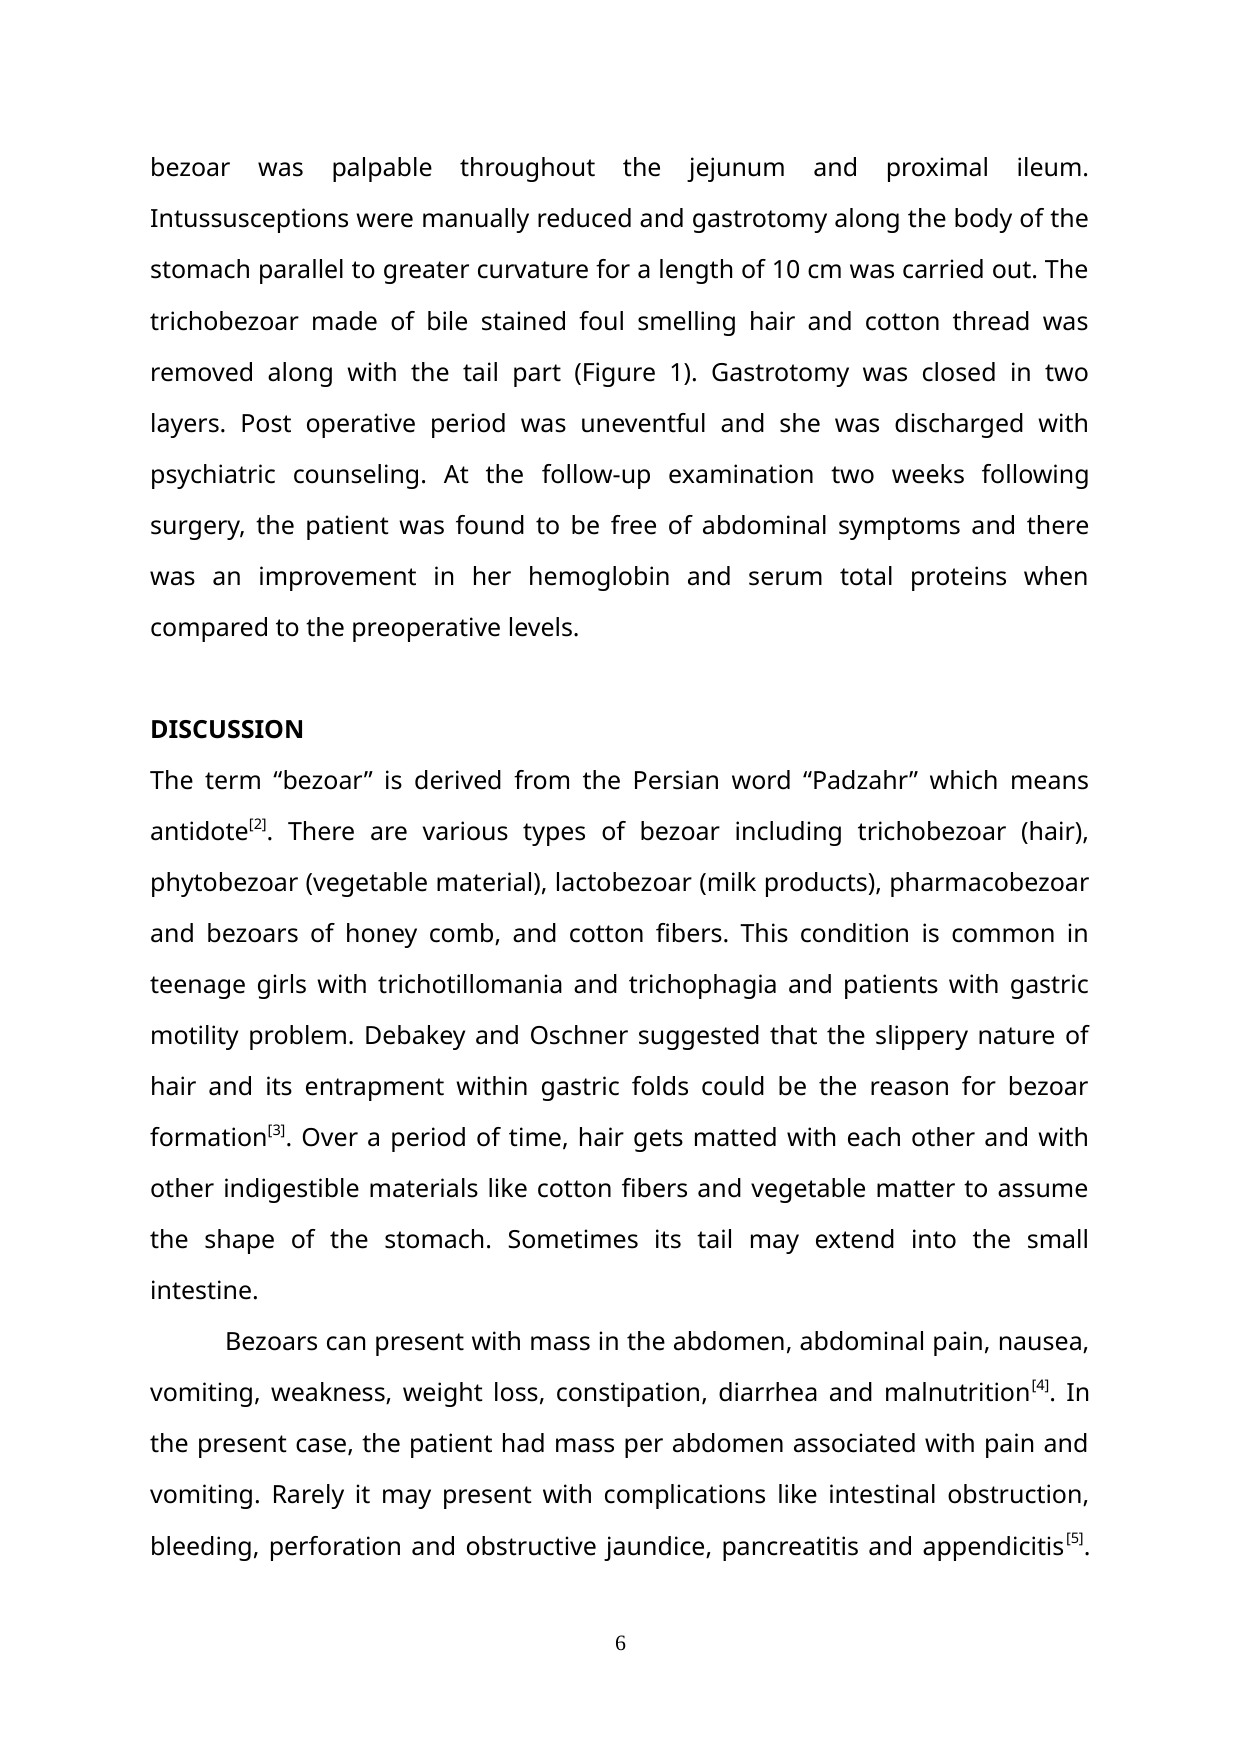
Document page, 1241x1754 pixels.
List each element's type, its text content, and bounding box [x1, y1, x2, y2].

text The term “bezoar” is derived from the Persian word “Padzahr” which means antidote[2]. There are various types of bezoar including trichobezoar (hair), phytobezoar (vegetable material), lactobezoar (milk products), pharmacobezoar and bezoars of honey comb, and cotton fibers. This condition is common in teenage girls with trichotillomania and trichophagia and patients with gastric motility problem. Debakey and Oschner suggested that the slippery nature of hair and its entrapment within gastric folds could be the reason for bezoar formation[3]. Over a period of time, hair gets matted with each other and with other indigestible materials like cotton fibers and vegetable matter to assume the shape of the stomach. Sometimes its tail may extend into the small intestine. [150, 762, 1090, 1307]
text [150, 1324, 1090, 1562]
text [150, 150, 1090, 643]
text DISCUSSION [150, 711, 1090, 746]
